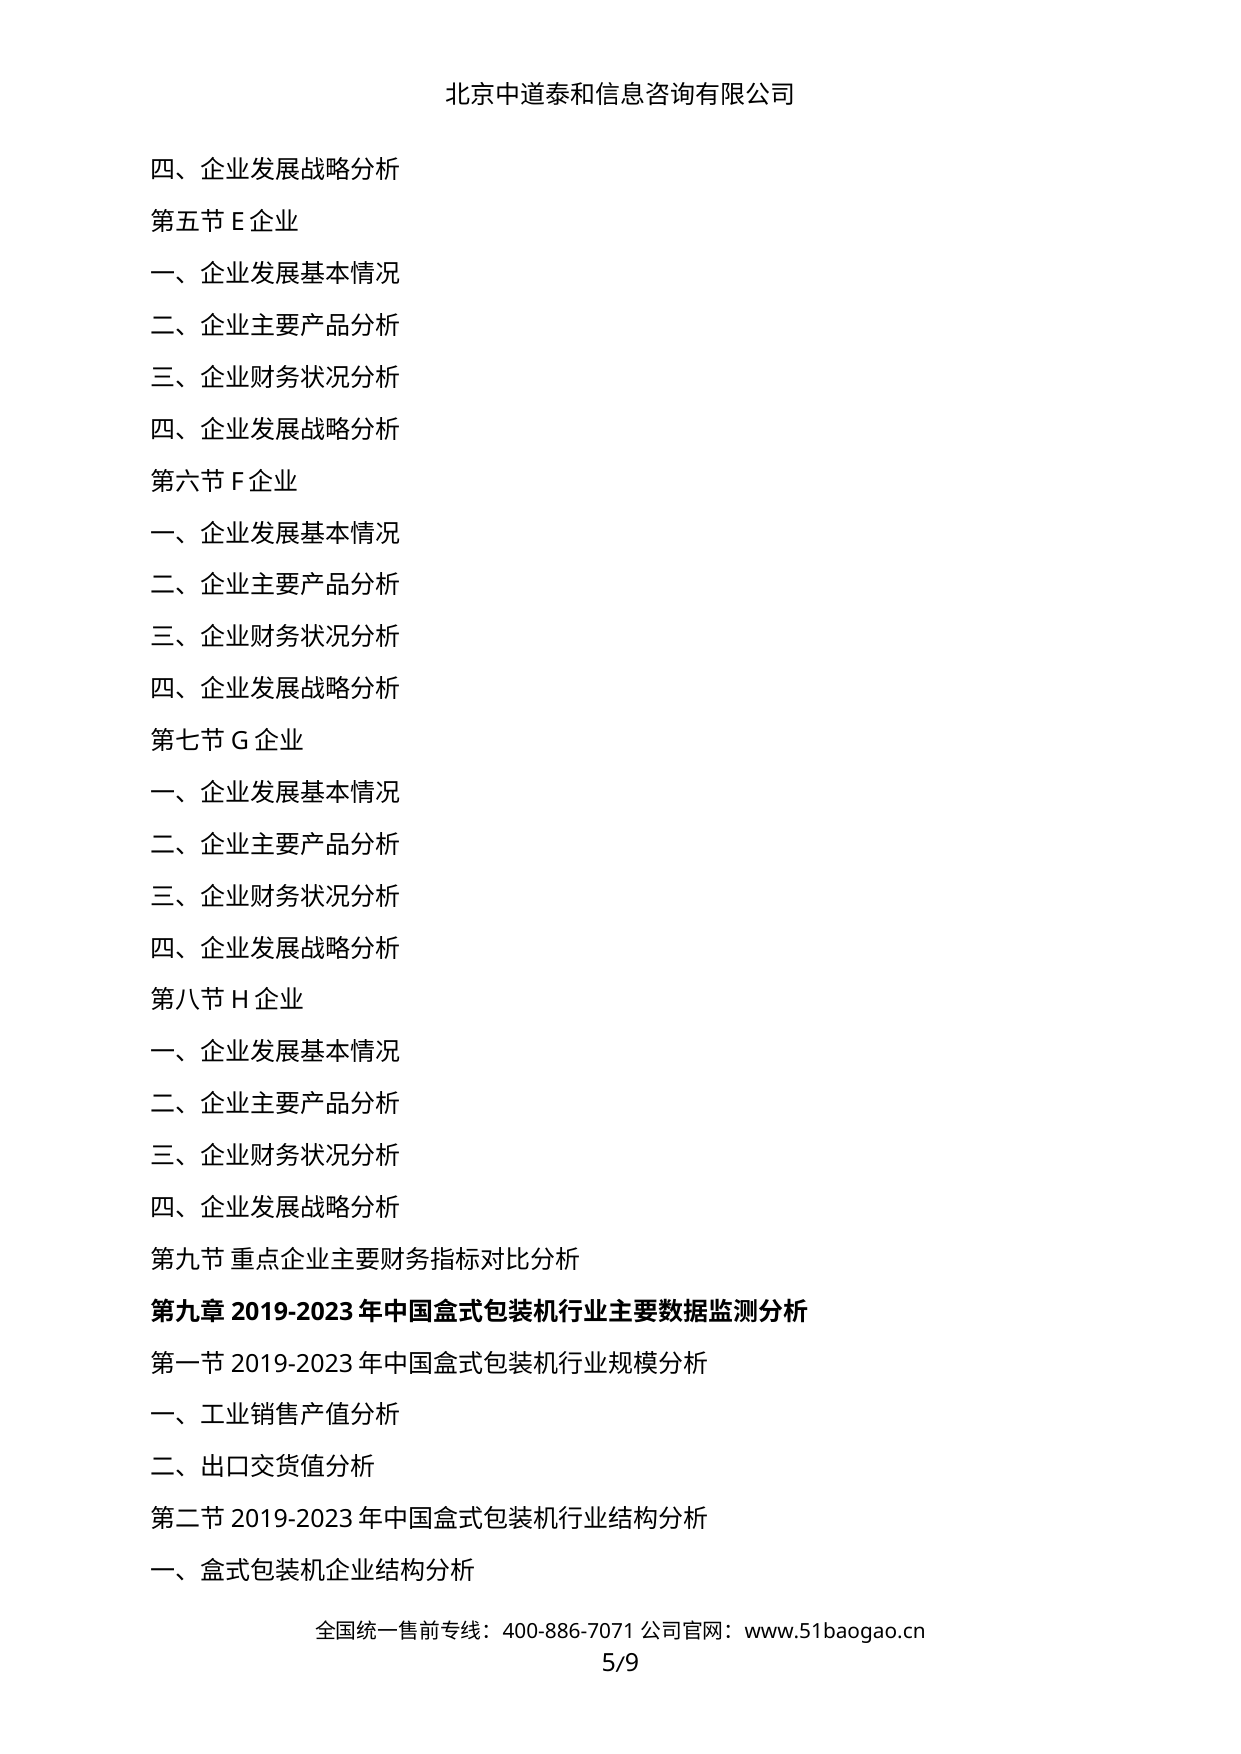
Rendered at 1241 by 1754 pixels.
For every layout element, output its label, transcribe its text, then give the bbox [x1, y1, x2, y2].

text 二、企业主要产品分析 [150, 306, 1090, 342]
text 三、企业财务状况分析 [150, 357, 1090, 394]
text 第五节 E企业 [150, 202, 1090, 238]
text 第七节 G企业 [150, 721, 1090, 757]
text 二、企业主要产品分析 [150, 1084, 1090, 1120]
text 第九节 重点企业主要财务指标对比分析 [150, 1239, 1090, 1276]
text 一、工业销售产值分析 [150, 1395, 1090, 1431]
text 第六节 F企业 [150, 461, 1090, 497]
text 四、企业发展战略分析 [150, 150, 1090, 186]
text 三、企业财务状况分析 [150, 617, 1090, 653]
text 二、出口交货值分析 [150, 1447, 1090, 1483]
text 一、盒式包装机企业结构分析 [150, 1551, 1090, 1587]
text 二、企业主要产品分析 [150, 565, 1090, 601]
text 一、企业发展基本情况 [150, 254, 1090, 290]
text 一、企业发展基本情况 [150, 1032, 1090, 1068]
text 四、企业发展战略分析 [150, 409, 1090, 446]
text 四、企业发展战略分析 [150, 669, 1090, 705]
text 三、企业财务状况分析 [150, 1136, 1090, 1172]
text 一、企业发展基本情况 [150, 513, 1090, 549]
text 四、企业发展战略分析 [150, 1187, 1090, 1224]
text 三、企业财务状况分析 [150, 876, 1090, 912]
text 四、企业发展战略分析 [150, 928, 1090, 964]
text 二、企业主要产品分析 [150, 824, 1090, 861]
text 一、企业发展基本情况 [150, 772, 1090, 809]
text 第二节 2019-2023年中国盒式包装机行业结构分析 [150, 1499, 1090, 1535]
text 第八节 H企业 [150, 980, 1090, 1016]
text 第一节 2019-2023年中国盒式包装机行业规模分析 [150, 1343, 1090, 1379]
text 第九章 2019-2023年中国盒式包装机行业主要数据监测分析 [150, 1291, 1090, 1327]
